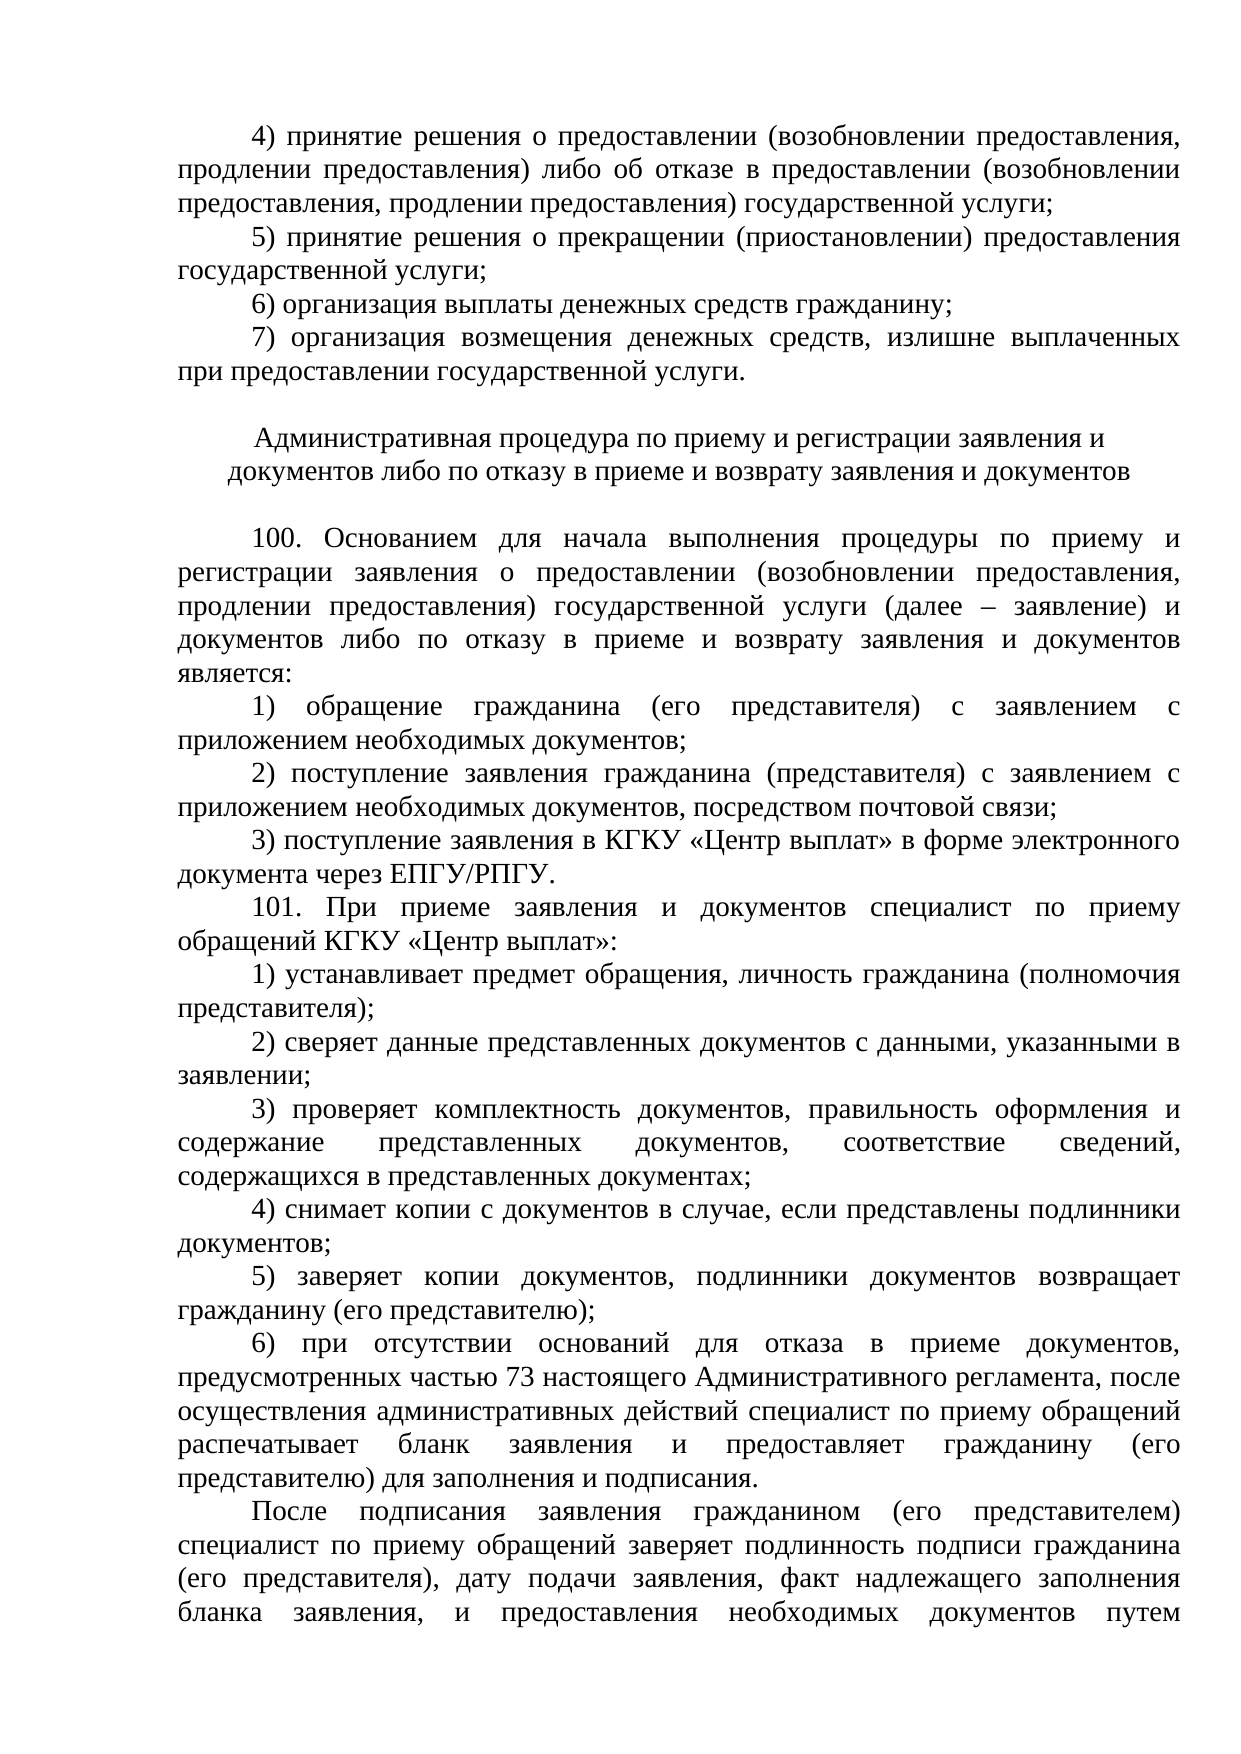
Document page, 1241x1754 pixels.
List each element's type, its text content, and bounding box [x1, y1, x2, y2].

text 6) при отсутствии оснований для отказа в приеме документов, предусмотренных частью 73 настоящего Административного регламента, после осуществления административных действий специалист по приему обращений распечатывает бланк заявления и предоставляет гражданину (его представителю) для заполнения и подписания. [177, 1326, 1181, 1493]
text 3) поступление заявления в КГКУ «Центр выплат» в форме электронного документа через ЕПГУ/РПГУ. [177, 822, 1181, 889]
text 3) проверяет комплектность документов, правильность оформления и содержание представленных документов, соответствие сведений, содержащихся в представленных документах; [177, 1091, 1181, 1191]
text 4) снимает копии с документов в случае, если представлены подлинники документов; [177, 1191, 1181, 1258]
text 100. Основанием для начала выполнения процедуры по приему и регистрации заявления о предоставлении (возобновлении предоставления, продлении предоставления) государственной услуги (далее – заявление) и документов либо по отказу в приеме и возврату заявления и документов является: [177, 521, 1181, 688]
title Административная процедура по приему и регистрации заявления и документов либо по отказу в приеме и возврату заявления и документов [177, 420, 1181, 487]
text 4) принятие решения о предоставлении (возобновлении предоставления, продлении предоставления) либо об отказе в предоставлении (возобновлении предоставления, продлении предоставления) государственной услуги; [177, 118, 1181, 219]
text 5) заверяет копии документов, подлинники документов возвращает гражданину (его представителю); [177, 1258, 1181, 1326]
text 6) организация выплаты денежных средств гражданину; [177, 286, 1181, 319]
text 1) обращение гражданина (его представителя) с заявлением с приложением необходимых документов; [177, 688, 1181, 755]
text 7) организация возмещения денежных средств, излишне выплаченных при предоставлении государственной услуги. [177, 319, 1181, 386]
text 2) сверяет данные представленных документов с данными, указанными в заявлении; [177, 1024, 1181, 1091]
text 2) поступление заявления гражданина (представителя) с заявлением с приложением необходимых документов, посредством почтовой связи; [177, 755, 1181, 822]
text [177, 1493, 1181, 1627]
text 1) устанавливает предмет обращения, личность гражданина (полномочия представителя); [177, 957, 1181, 1024]
text 101. При приеме заявления и документов специалист по приему обращений КГКУ «Центр выплат»: [177, 889, 1181, 957]
text 5) принятие решения о прекращении (приостановлении) предоставления государственной услуги; [177, 219, 1181, 286]
